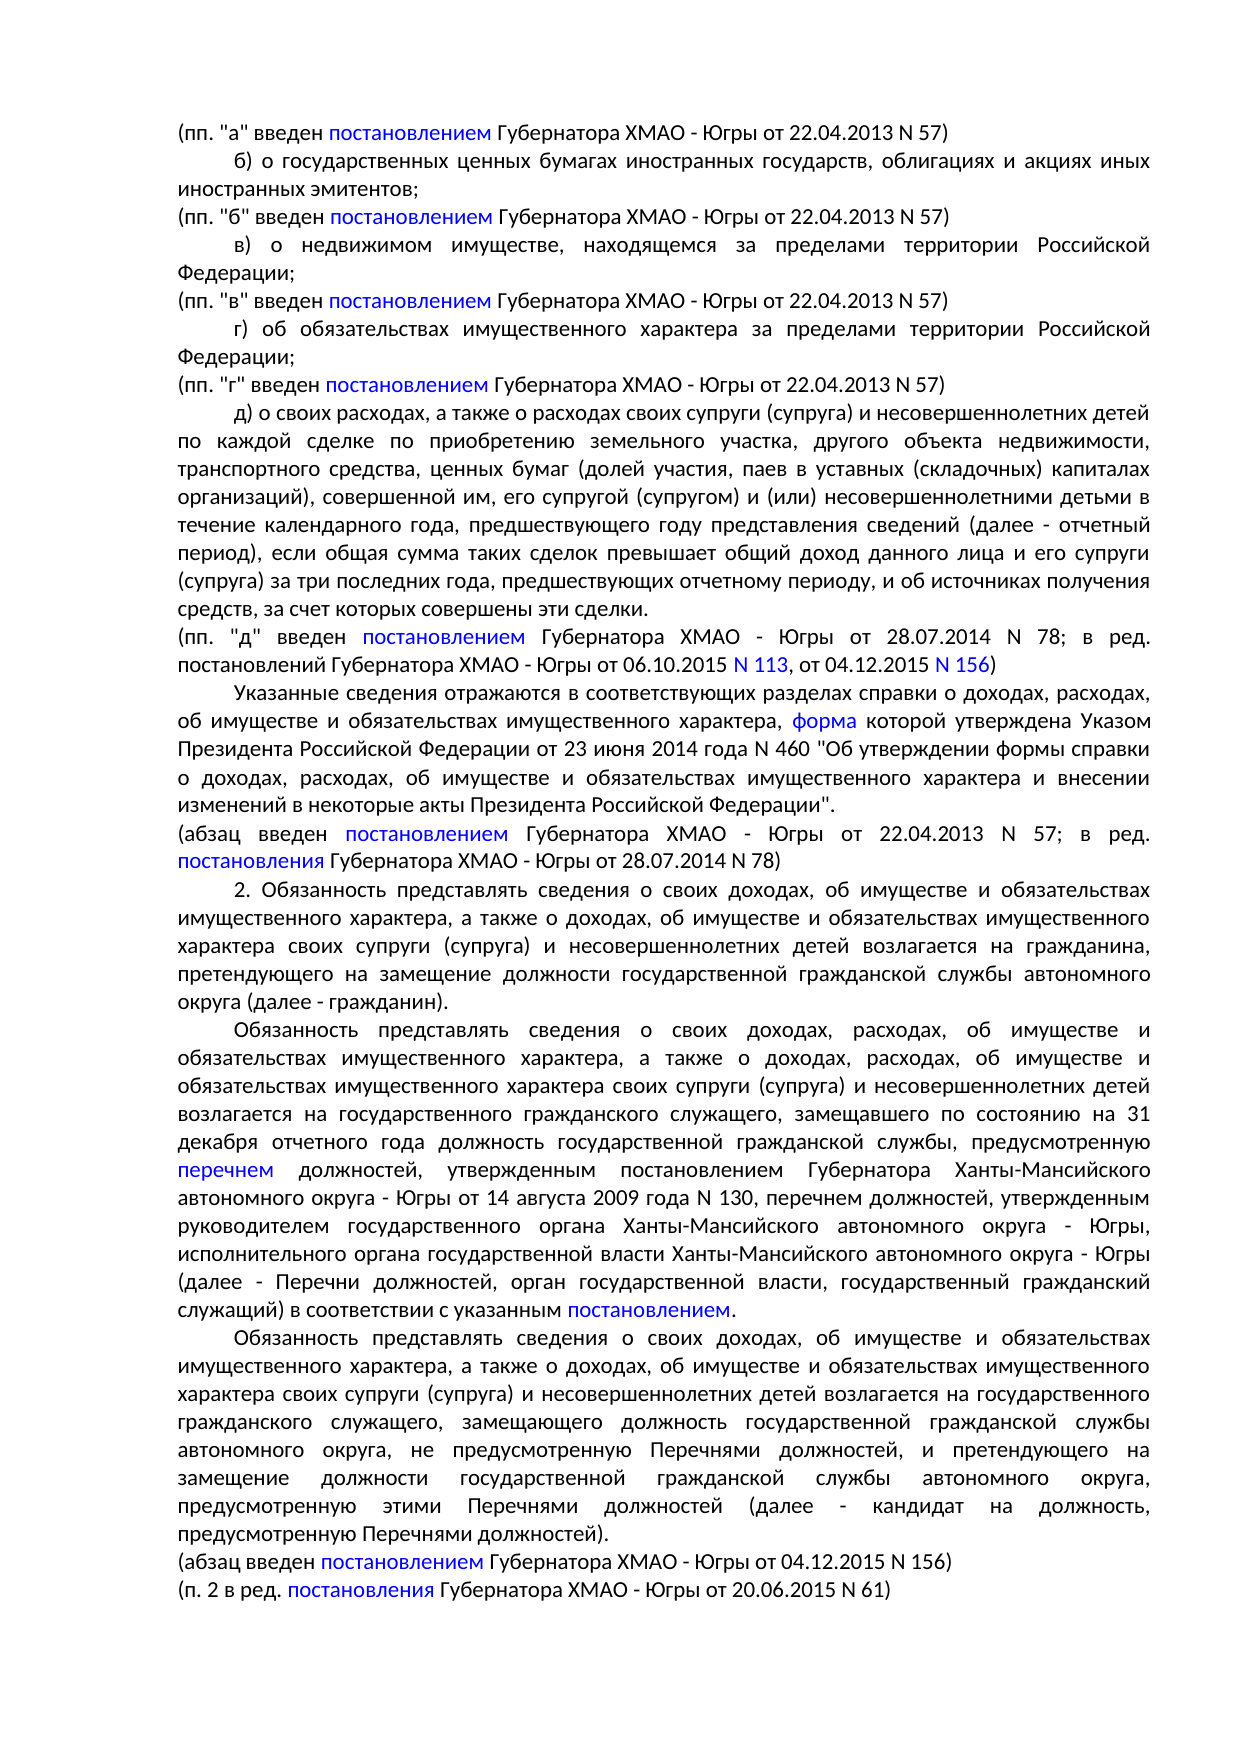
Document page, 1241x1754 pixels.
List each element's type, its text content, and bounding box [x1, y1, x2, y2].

text (пп. "а" введен постановлением Губернатора ХМАО - Югры от 22.04.2013 N 57) [177, 118, 1152, 146]
text б) о государственных ценных бумагах иностранных государств, облигациях и акциях иных иностранных эмитентов; [177, 146, 1152, 202]
text (пп. "в" введен постановлением Губернатора ХМАО - Югры от 22.04.2013 N 57) [177, 286, 1152, 314]
text (п. 2 в ред. постановления Губернатора ХМАО - Югры от 20.06.2015 N 61) [177, 1575, 1152, 1603]
text 2. Обязанность представлять сведения о своих доходах, об имуществе и обязательствах имущественного характера, а также о доходах, об имуществе и обязательствах имущественного характера своих супруги (супруга) и несовершеннолетних детей возлагается на гражданина, претендующего на замещение должности государственной гражданской службы автономного округа (далее - гражданин). [177, 875, 1152, 1015]
text д) о своих расходах, а также о расходах своих супруги (супруга) и несовершеннолетних детей по каждой сделке по приобретению земельного участка, другого объекта недвижимости, транспортного средства, ценных бумаг (долей участия, паев в уставных (складочных) капиталах организаций), совершенной им, его супругой (супругом) и (или) несовершеннолетними детьми в течение календарного года, предшествующего году представления сведений (далее - отчетный период), если общая сумма таких сделок превышает общий доход данного лица и его супруги (супруга) за три последних года, предшествующих отчетному периоду, и об источниках получения средств, за счет которых совершены эти сделки. [177, 398, 1152, 622]
text Обязанность представлять сведения о своих доходах, расходах, об имуществе и обязательствах имущественного характера, а также о доходах, расходах, об имуществе и обязательствах имущественного характера своих супруги (супруга) и несовершеннолетних детей возлагается на государственного гражданского служащего, замещавшего по состоянию на 31 декабря отчетного года должность государственной гражданской службы, предусмотренную перечнем должностей, утвержденным постановлением Губернатора Ханты-Мансийского автономного округа - Югры от 14 августа 2009 года N 130, перечнем должностей, утвержденным руководителем государственного органа Ханты-Мансийского автономного округа - Югры, исполнительного органа государственной власти Ханты-Мансийского автономного округа - Югры (далее - Перечни должностей, орган государственной власти, государственный гражданский служащий) в соответствии с указанным постановлением. [177, 1015, 1152, 1323]
text Указанные сведения отражаются в соответствующих разделах справки о доходах, расходах, об имуществе и обязательствах имущественного характера, форма которой утверждена Указом Президента Российской Федерации от 23 июня 2014 года N 460 "Об утверждении формы справки о доходах, расходах, об имуществе и обязательствах имущественного характера и внесении изменений в некоторые акты Президента Российской Федерации". [177, 678, 1152, 819]
text (пп. "д" введен постановлением Губернатора ХМАО - Югры от 28.07.2014 N 78; в ред. постановлений Губернатора ХМАО - Югры от 06.10.2015 N 113, от 04.12.2015 N 156) [177, 622, 1152, 678]
text г) об обязательствах имущественного характера за пределами территории Российской Федерации; [177, 314, 1152, 370]
text (абзац введен постановлением Губернатора ХМАО - Югры от 04.12.2015 N 156) [177, 1547, 1152, 1575]
text (пп. "б" введен постановлением Губернатора ХМАО - Югры от 22.04.2013 N 57) [177, 202, 1152, 230]
text (пп. "г" введен постановлением Губернатора ХМАО - Югры от 22.04.2013 N 57) [177, 370, 1152, 398]
text Обязанность представлять сведения о своих доходах, об имуществе и обязательствах имущественного характера, а также о доходах, об имуществе и обязательствах имущественного характера своих супруги (супруга) и несовершеннолетних детей возлагается на государственного гражданского служащего, замещающего должность государственной гражданской службы автономного округа, не предусмотренную Перечнями должностей, и претендующего на замещение должности государственной гражданской службы автономного округа, предусмотренную этими Перечнями должностей (далее - кандидат на должность, предусмотренную Перечнями должностей). [177, 1323, 1152, 1547]
text (абзац введен постановлением Губернатора ХМАО - Югры от 22.04.2013 N 57; в ред. постановления Губернатора ХМАО - Югры от 28.07.2014 N 78) [177, 819, 1152, 875]
text в) о недвижимом имуществе, находящемся за пределами территории Российской Федерации; [177, 230, 1152, 286]
